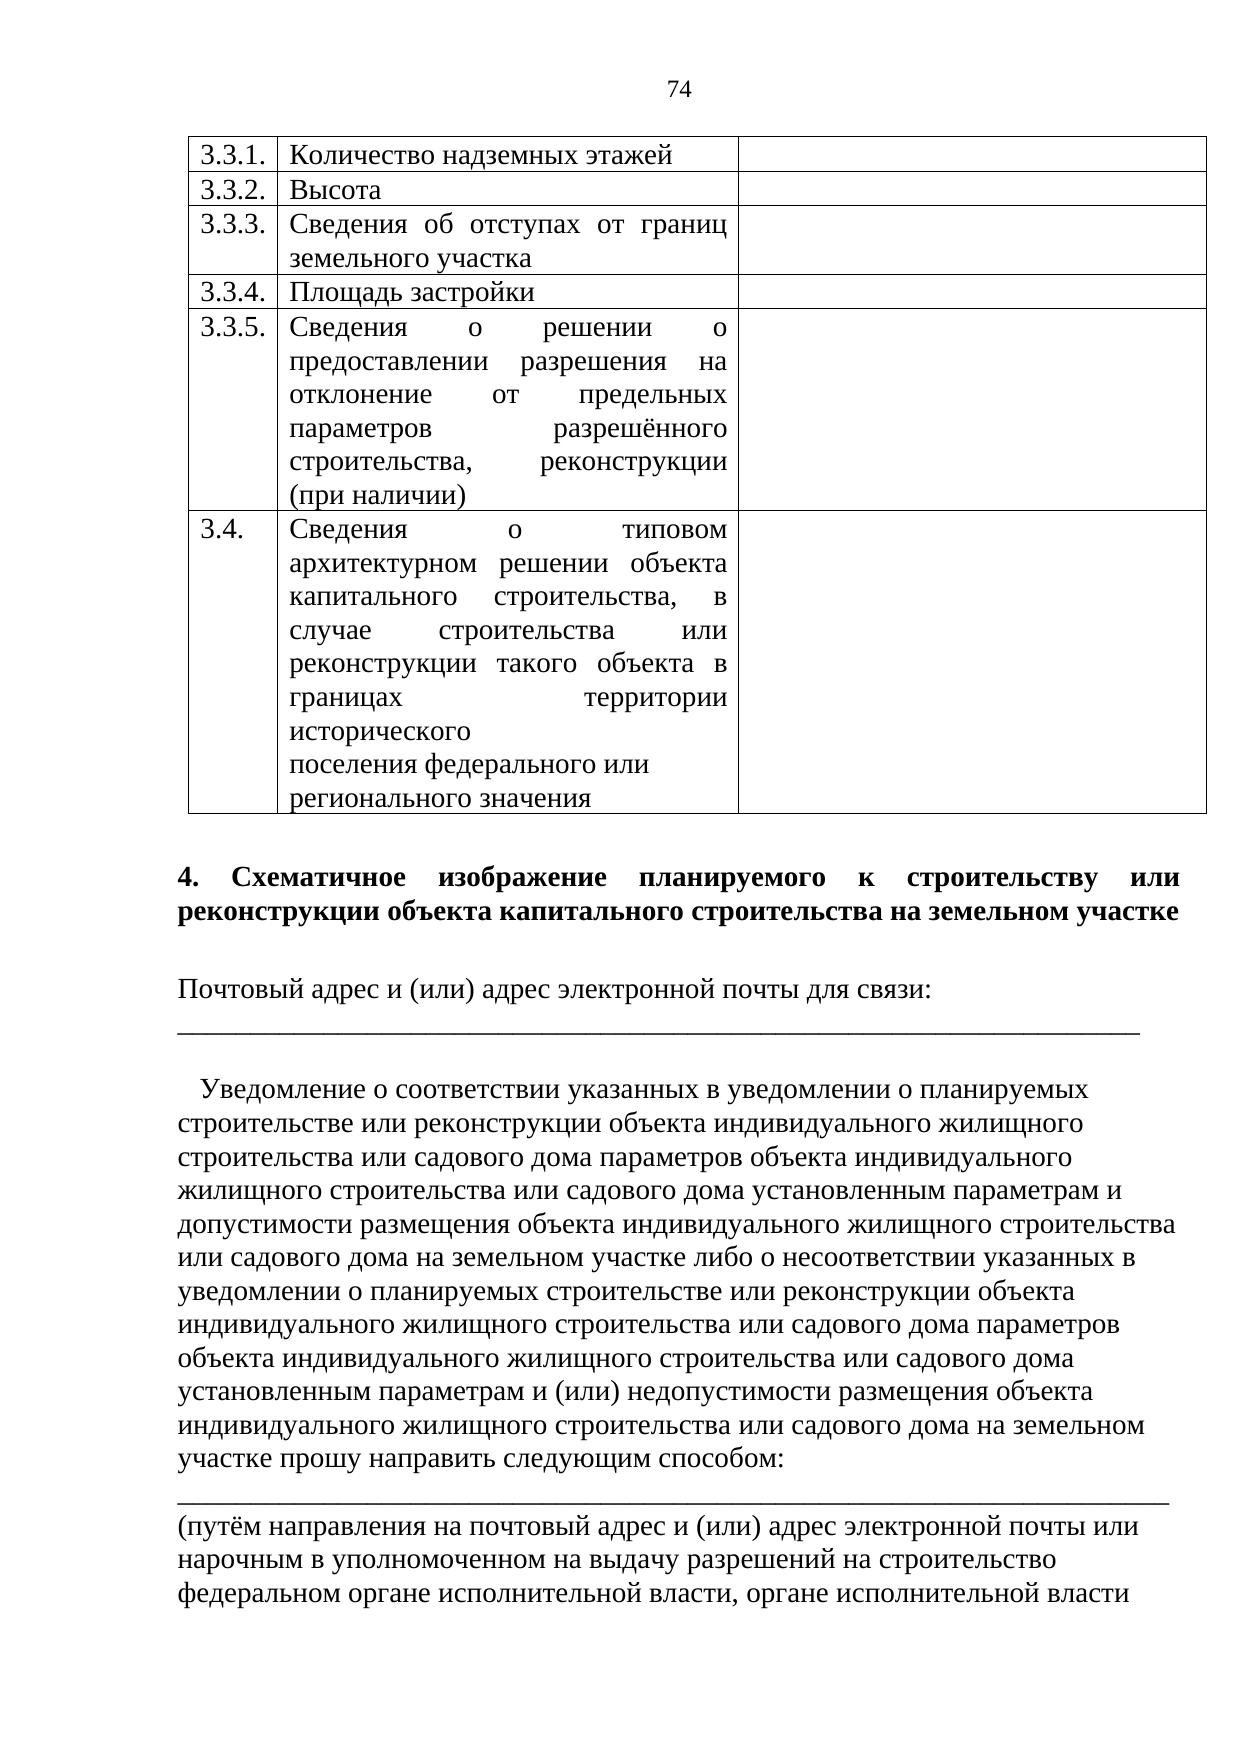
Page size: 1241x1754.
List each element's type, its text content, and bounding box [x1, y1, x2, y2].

text установленным параметрам и (или) недопустимости размещения объекта [177, 1373, 1181, 1407]
text индивидуального жилищного строительства или садового дома параметров [177, 1306, 1181, 1340]
text строительстве или реконструкции объекта индивидуального жилищного [177, 1105, 1181, 1139]
table_cell 3.3.2. [189, 172, 277, 205]
text строительства или садового дома параметров объекта индивидуального [177, 1139, 1181, 1172]
table_cell Сведения о типовом архитектурном решении объекта капитального строительства, в случае строительства или реконструкции такого объекта в границах территории исторического поселения федерального или регионального значения [278, 511, 738, 813]
table_cell Сведения об отступах от границ земельного участка [278, 206, 738, 273]
text __________________________________________________________________ [177, 1004, 1181, 1038]
text (путём направления на почтовый адрес и (или) адрес электронной почты или [177, 1508, 1181, 1541]
text индивидуального жилищного строительства или садового дома на земельном [177, 1407, 1181, 1441]
table_cell 3.3.4. [189, 275, 277, 308]
table_cell 3.3.3. [189, 206, 277, 273]
text допустимости размещения объекта индивидуального жилищного строительства [177, 1206, 1181, 1239]
text нарочным в уполномоченном на выдачу разрешений на строительство [177, 1541, 1181, 1575]
table_cell Количество надземных этажей [278, 137, 738, 171]
text федеральном органе исполнительной власти, органе исполнительной власти [177, 1575, 1181, 1608]
table_cell [739, 511, 1206, 813]
text Уведомление о соответствии указанных в уведомлении о планируемых [177, 1072, 1181, 1105]
table_cell Сведения о решении о предоставлении разрешения на отклонение от предельных параметров разрешённого строительства, реконструкции (при наличии) [278, 309, 738, 510]
table_cell Площадь застройки [278, 275, 738, 308]
table_cell [739, 172, 1206, 205]
text жилищного строительства или садового дома установленным параметрам и [177, 1172, 1181, 1206]
text объекта индивидуального жилищного строительства или садового дома [177, 1340, 1181, 1373]
table_cell [739, 275, 1206, 308]
text или садового дома на земельном участке либо о несоответствии указанных в [177, 1239, 1181, 1273]
table_cell [739, 137, 1206, 171]
table_cell [739, 309, 1206, 510]
text уведомлении о планируемых строительстве или реконструкции объекта [177, 1273, 1181, 1306]
table_cell 3.4. [189, 511, 277, 813]
table_cell 3.3.5. [189, 309, 277, 510]
table_cell [739, 206, 1206, 273]
text Почтовый адрес и (или) адрес электронной почты для связи: [177, 971, 1181, 1004]
table_cell Высота [278, 172, 738, 205]
text 4. Схематичное изображение планируемого к строительству или реконструкции объекта капитального строительства на земельном участке [177, 859, 1181, 926]
table_cell 3.3.1. [189, 137, 277, 171]
text участке прошу направить следующим способом: [177, 1441, 1181, 1474]
text ____________________________________________________________________ [177, 1474, 1181, 1508]
